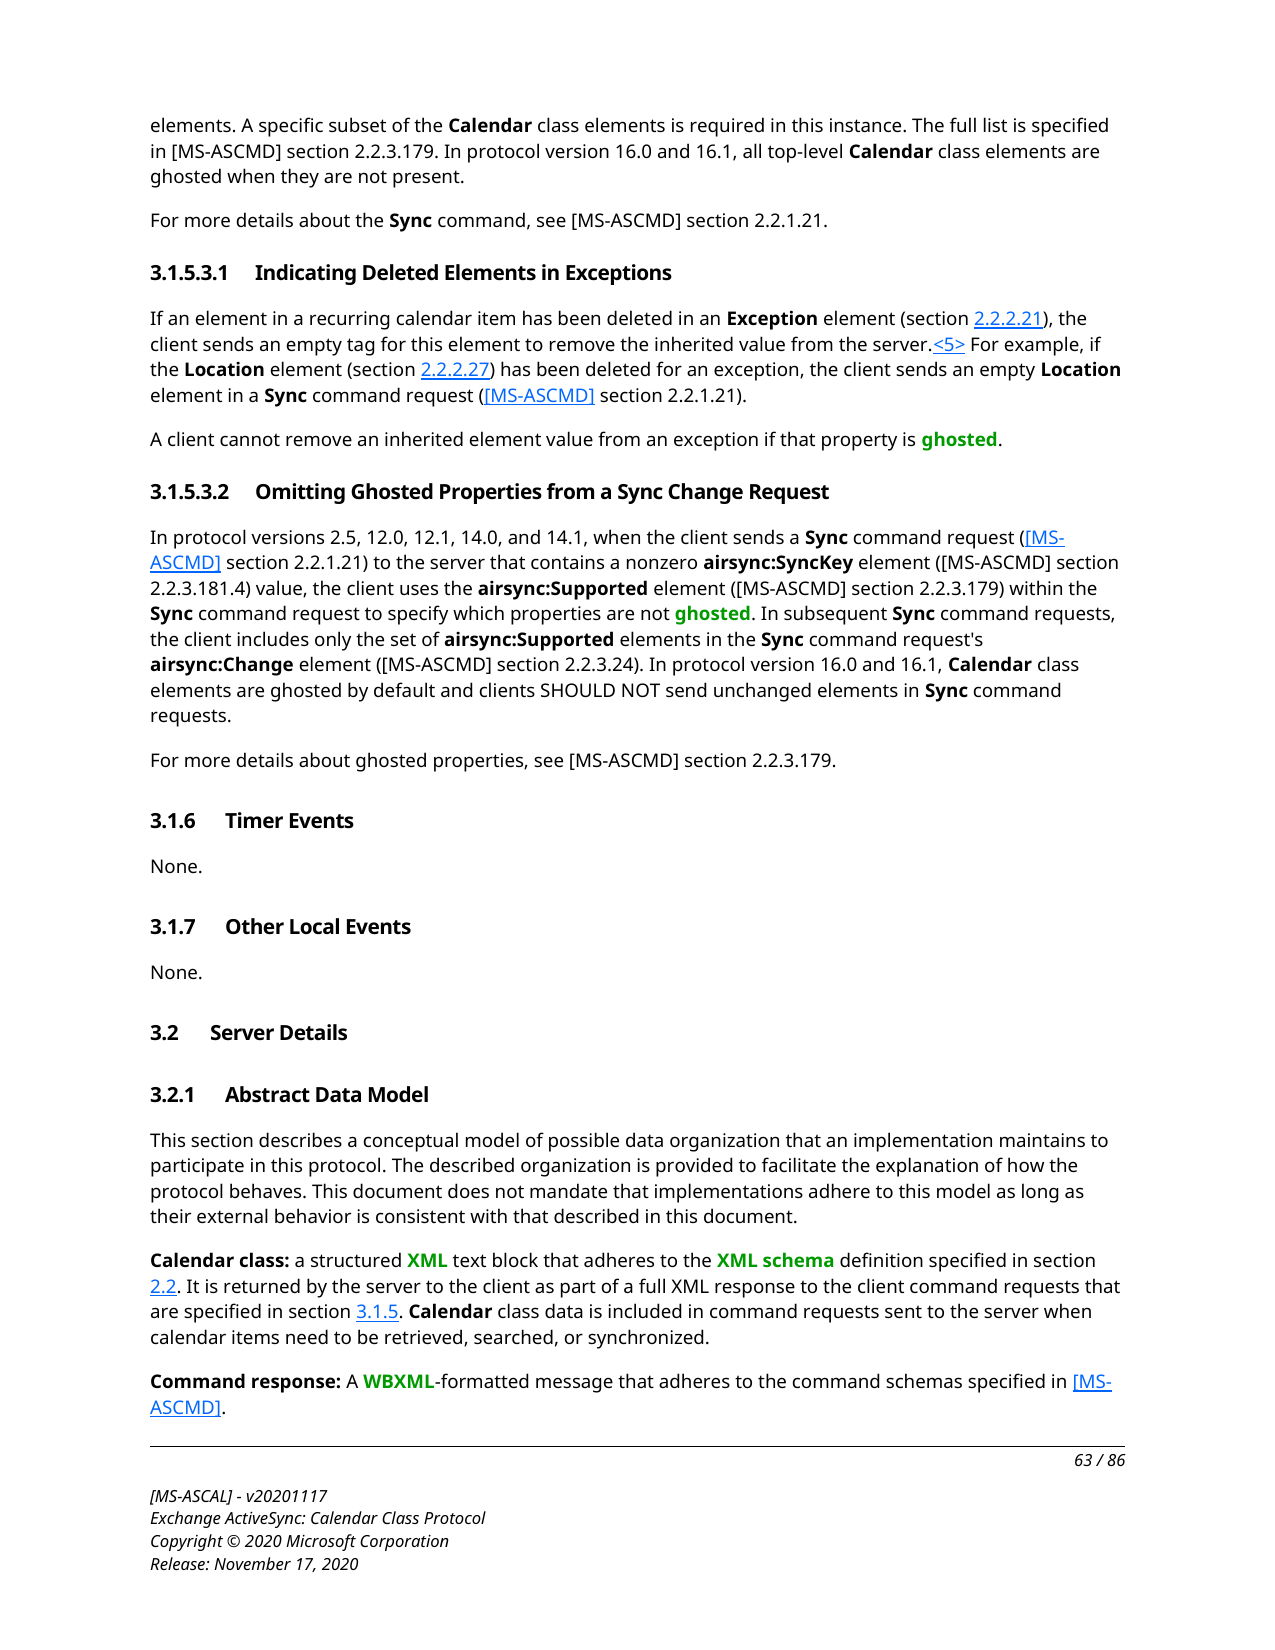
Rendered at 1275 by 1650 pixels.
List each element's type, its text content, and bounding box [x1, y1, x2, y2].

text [150, 112, 1125, 189]
subtitle Indicating Deleted Elements in Exceptions [150, 258, 1125, 287]
text A client cannot remove an inherited element value from an exception if that property is ghosted. [150, 426, 1125, 452]
subtitle Server Details [150, 1018, 1125, 1046]
text Calendar class: a structured XML text block that adheres to the XML schema definition specified in section 2.2. It is returned by the server to the client as part of a full XML response to the client command requests that are specified in section 3.1.5. Calendar class data is included in command requests sent to the server when calendar items need to be retrieved, searched, or synchronized. [150, 1248, 1125, 1350]
text None. [150, 959, 1125, 984]
text Command response: A WBXML-formatted message that adheres to the command schemas specified in [MS-ASCMD]. [150, 1368, 1125, 1419]
subtitle Omitting Ghosted Properties from a Sync Change Request [150, 477, 1125, 505]
text For more details about ghosted properties, see [MS-ASCMD] section 2.2.3.179. [150, 747, 1125, 772]
text In protocol versions 2.5, 12.0, 12.1, 14.0, and 14.1, when the client sends a Sync command request ([MS-ASCMD] section 2.2.1.21) to the server that contains a nonzero airsync:SyncKey element ([MS-ASCMD] section 2.2.3.181.4) value, the client uses the airsync:Supported element ([MS-ASCMD] section 2.2.3.179) within the Sync command request to specify which properties are not ghosted. In subsequent Sync command requests, the client includes only the set of airsync:Supported elements in the Sync command request's airsync:Change element ([MS-ASCMD] section 2.2.3.24). In protocol version 16.0 and 16.1, Calendar class elements are ghosted by default and clients SHOULD NOT send unchanged elements in Sync command requests. [150, 524, 1125, 728]
text This section describes a conceptual model of possible data organization that an implementation maintains to participate in this protocol. The described organization is provided to facilitate the explanation of how the protocol behaves. This document does not mandate that implementations adhere to this model as long as their external behavior is consistent with that described in this document. [150, 1127, 1125, 1229]
subtitle Other Local Events [150, 912, 1125, 940]
subtitle Timer Events [150, 806, 1125, 834]
text If an element in a recurring calendar item has been deleted in an Exception element (section 2.2.2.21), the client sends an empty tag for this element to remove the inherited value from the server.<5> For example, if the Location element (section 2.2.2.27) has been deleted for an exception, the client sends an empty Location element in a Sync command request ([MS-ASCMD] section 2.2.1.21). [150, 306, 1125, 408]
subtitle Abstract Data Model [150, 1080, 1125, 1108]
text For more details about the Sync command, see [MS-ASCMD] section 2.2.1.21. [150, 208, 1125, 233]
text None. [150, 853, 1125, 878]
